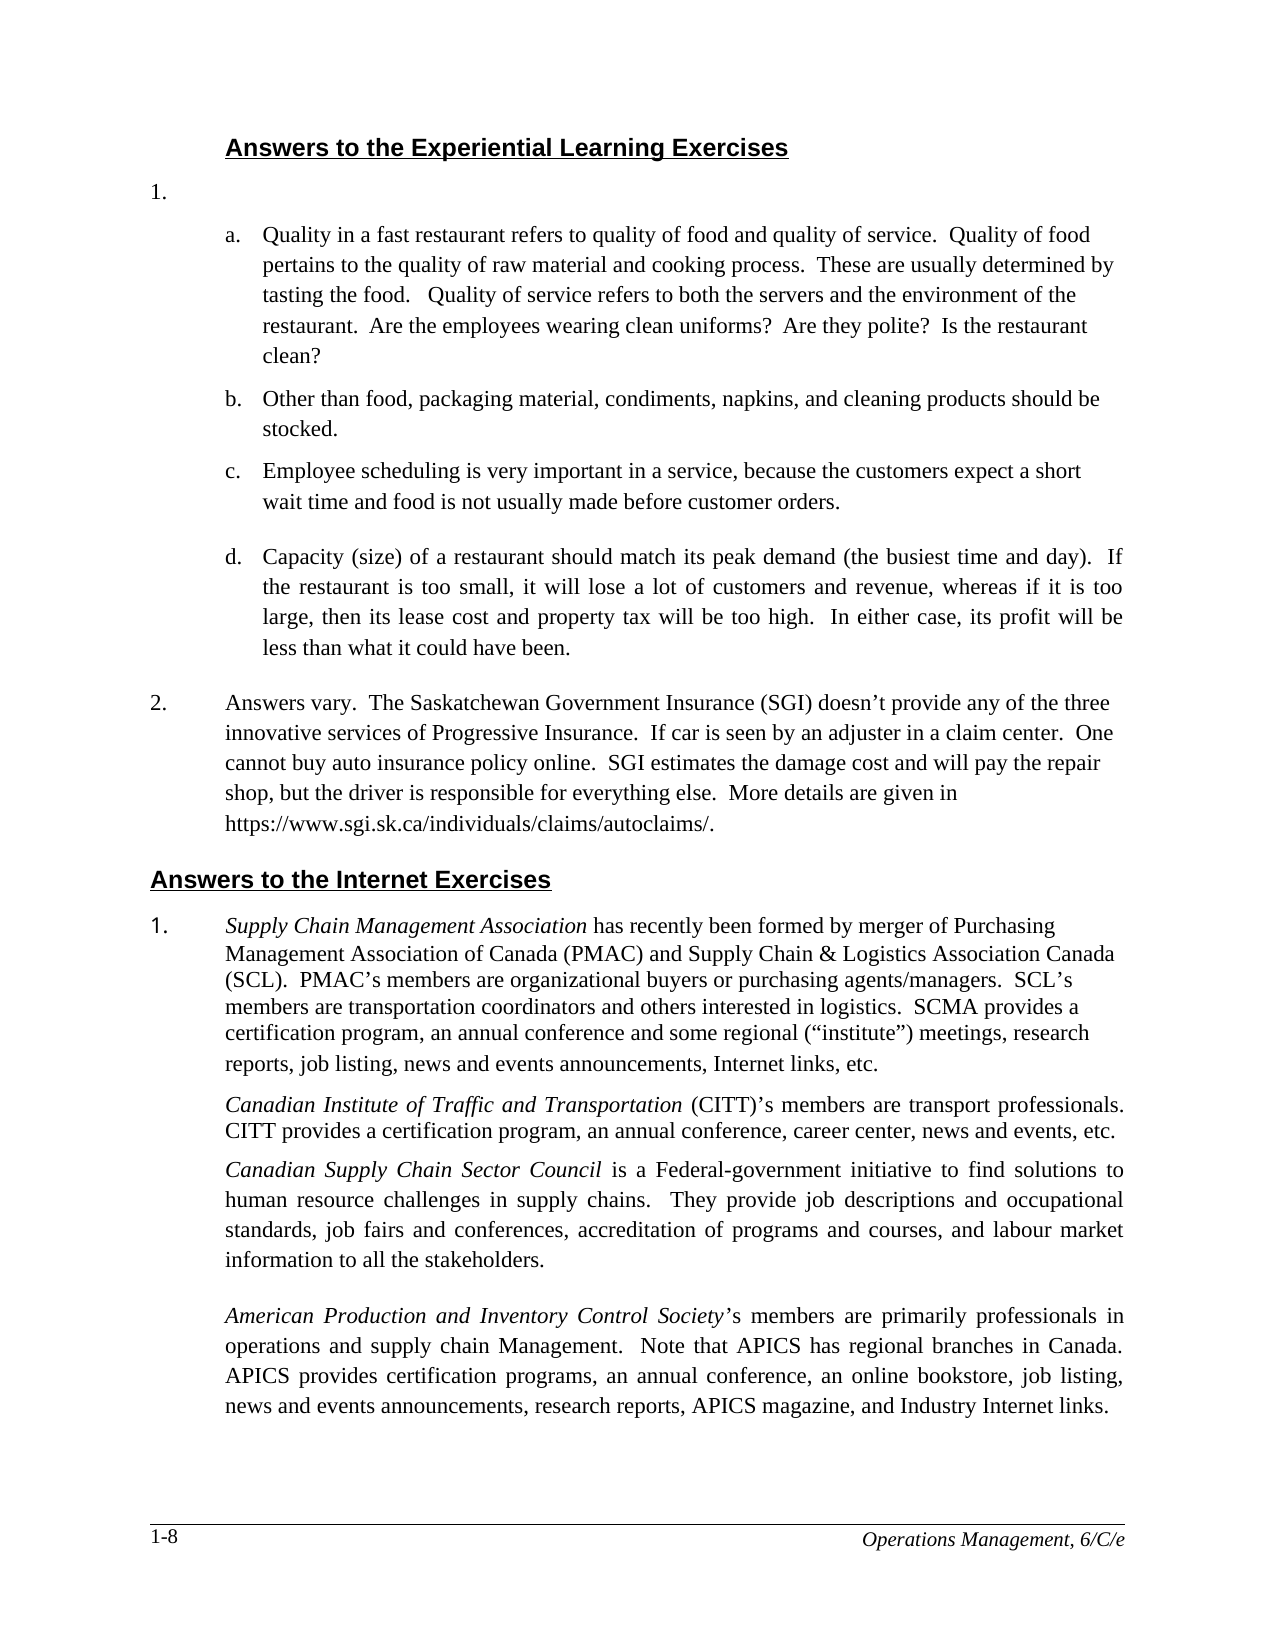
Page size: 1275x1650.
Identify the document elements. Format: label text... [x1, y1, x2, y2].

subtitle Other than food, packaging material, condiments, napkins, and cleaning products should be stocked. [225, 385, 1125, 441]
subtitle Quality in a fast restaurant refers to quality of food and quality of service. Quality of food pertains to the quality of raw material and cooking process. These are usually determined by tasting the food. Quality of service refers to both the servers and the environment of the restaurant. Are the employees wearing clean uniforms? Are they polite? Is the restaurant clean? [225, 221, 1125, 368]
subtitle Answers to the Experiential Learning Exercises [225, 133, 1125, 162]
text 2. Answers vary. The Saskatchewan Government Insurance (SGI) doesn’t provide any of the three innovative services of Progressive Insurance. If car is seen by an adjuster in a claim center. One cannot buy auto insurance policy online. SGI estimates the damage cost and will pay the repair shop, but the driver is responsible for everything else. More details are given in https://www.sgi.sk.ca/individuals/claims/autoclaims/. [150, 689, 1125, 836]
subtitle Answers to the Internet Exercises [150, 865, 1125, 894]
text 1. Supply Chain Management Association has recently been formed by merger of Purchasing Management Association of Canada (PMAC) and Supply Chain & Logistics Association Canada (SCL). PMAC’s members are organizational buyers or purchasing agents/managers. SCL’s members are transportation coordinators and others interested in logistics. SCMA provides a certification program, an annual conference and some regional (“institute”) meetings, research reports, job listing, news and events announcements, Internet links, etc. [150, 910, 1125, 1078]
text Canadian Supply Chain Sector Council is a Federal-government initiative to find solutions to human resource challenges in supply chains. They provide job descriptions and occupational standards, job fairs and conferences, accreditation of programs and courses, and labour market information to all the stakeholders. [225, 1156, 1125, 1273]
subtitle Employee scheduling is very important in a service, because the customers expect a short wait time and food is not usually made before customer orders. [225, 458, 1125, 514]
text Canadian Institute of Traffic and Transportation (CITT)’s members are transport professionals. CITT provides a certification program, an annual conference, career center, news and events, etc. [225, 1091, 1125, 1143]
list Capacity (size) of a restaurant should match its peak demand (the busiest time and day). If the restaurant is too small, it will lose a lot of customers and revenue, whereas if it is too large, then its lease cost and property tax will be too high. In either case, its profit will be less than what it could have been. [225, 543, 1125, 660]
text American Production and Inventory Control Society’s members are primarily professionals in operations and supply chain Management. Note that APICS has regional branches in . APICS provides certification programs, an annual conference, an online bookstore, job listing, news and events announcements, research reports, APICS magazine, and Industry Internet links. [225, 1302, 1125, 1419]
